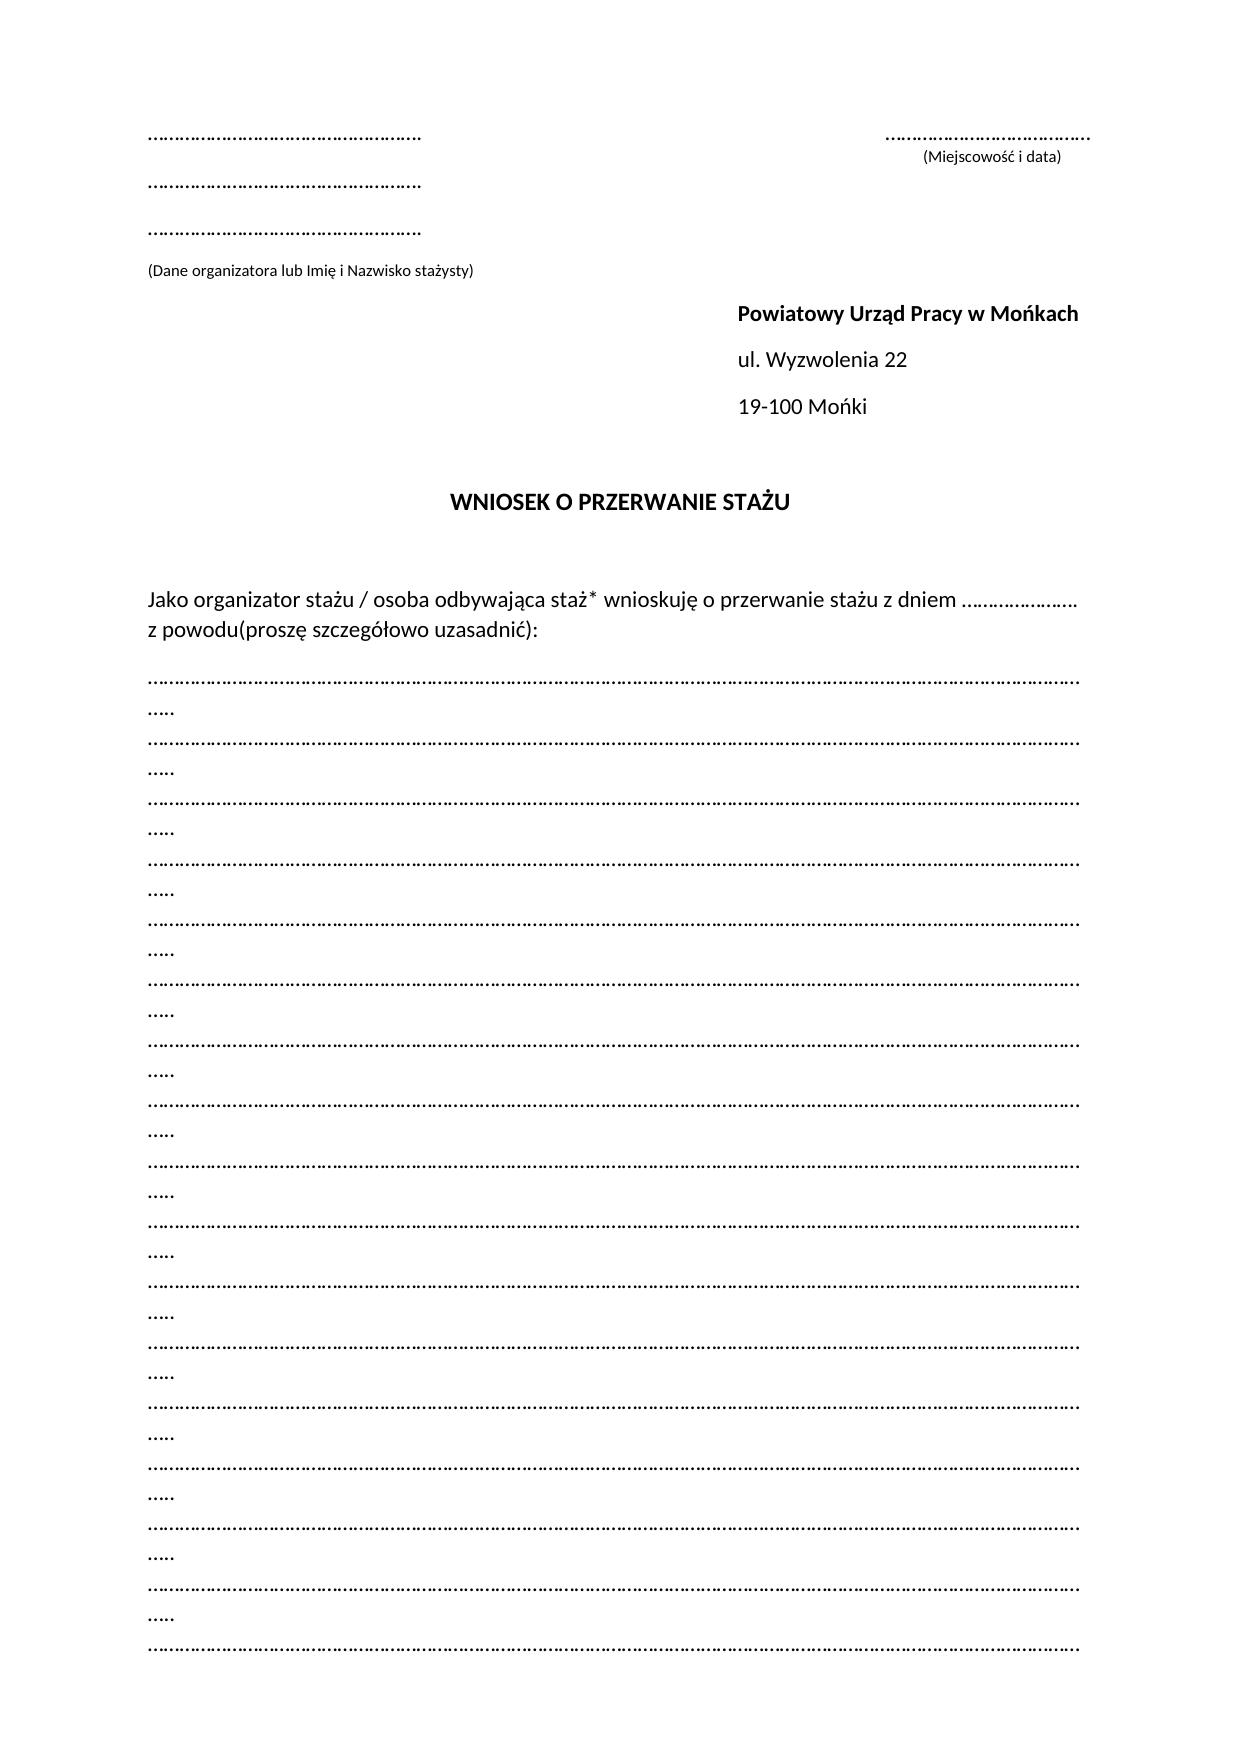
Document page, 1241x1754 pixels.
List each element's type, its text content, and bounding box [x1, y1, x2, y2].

text ul. Wyzwolenia 22 [738, 346, 1092, 374]
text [148, 662, 1092, 1657]
text Jako organizator stażu / osoba odbywająca staż* wnioskuję o przerwanie stażu z dniem …………………. z powodu(proszę szczegółowo uzasadnić): [148, 585, 1092, 644]
text WNIOSEK O PRZERWANIE STAŻU [148, 486, 1092, 517]
text ……………………………………………. [148, 166, 1092, 194]
text ……………………………………………. ………………………………… [148, 118, 1092, 146]
text (Dane organizatora lub Imię i Nazwisko stażysty) [148, 260, 1092, 281]
text 19-100 Mońki [738, 392, 1092, 421]
text Powiatowy Urząd Pracy w Mońkach [738, 299, 1092, 327]
text ……………………………………………. [148, 213, 1092, 241]
text (Miejscowość i data) [885, 146, 1092, 166]
